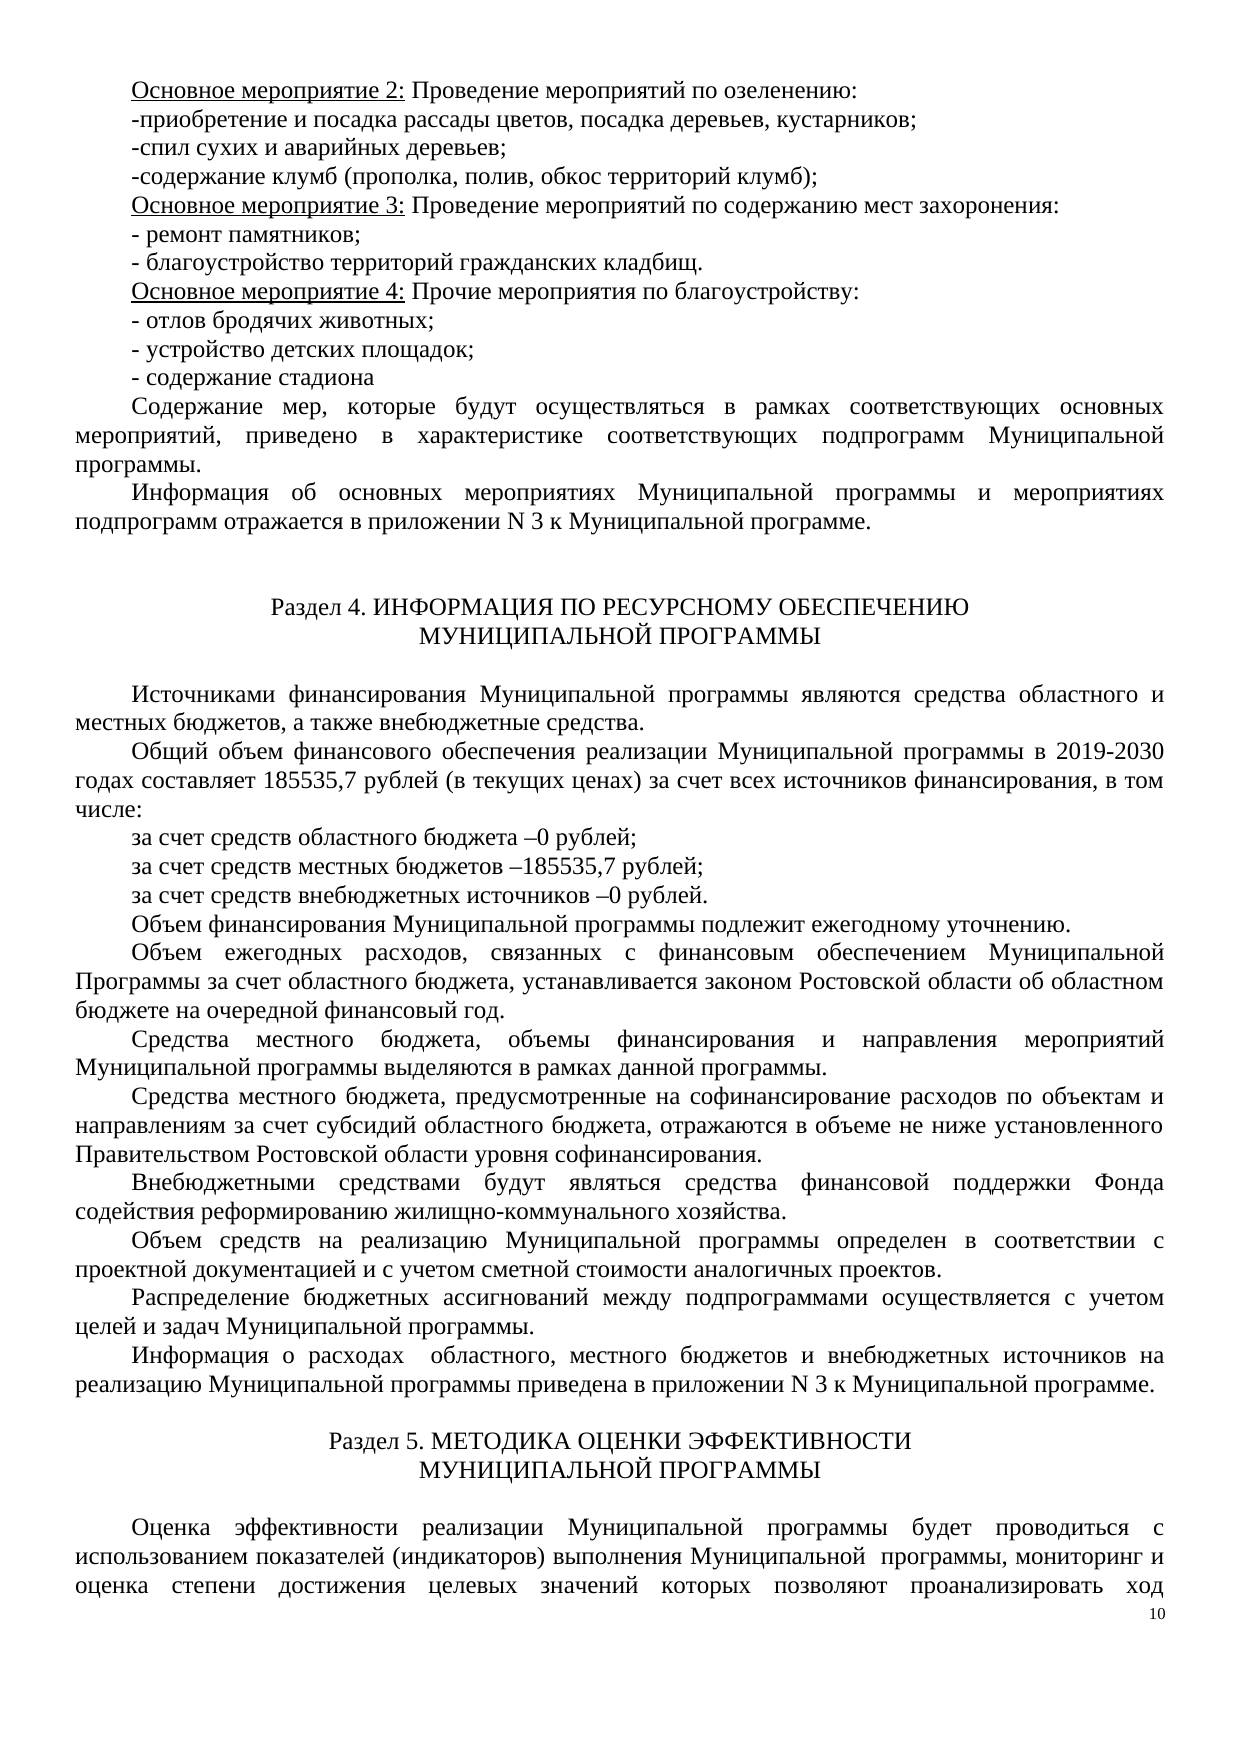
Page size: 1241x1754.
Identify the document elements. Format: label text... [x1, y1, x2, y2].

text Объем финансирования Муниципальной программы подлежит ежегодному уточнению. [75, 909, 1165, 937]
text Содержание мер, которые будут осуществляться в рамках соответствующих основных мероприятий, приведено в характеристике соответствующих подпрограмм Муниципальной программы. [75, 391, 1165, 477]
text - содержание стадиона [75, 362, 1165, 391]
text за счет средств областного бюджета –0 рублей; [75, 822, 1165, 851]
text Основное мероприятие 4: Прочие мероприятия по благоустройству: [75, 276, 1165, 305]
text за счет средств внебюджетных источников –0 рублей. [75, 880, 1165, 909]
text -приобретение и посадка рассады цветов, посадка деревьев, кустарников; [75, 104, 1165, 132]
text Объем ежегодных расходов, связанных с финансовым обеспечением Муниципальной Программы за счет областного бюджета, устанавливается законом Ростовской области об областном бюджете на очередной финансовый год. [75, 937, 1165, 1024]
text за счет средств местных бюджетов –185535,7 рублей; [75, 851, 1165, 880]
text -спил сухих и аварийных деревьев; [75, 132, 1165, 161]
text Средства местного бюджета, объемы финансирования и направления мероприятий Муниципальной программы выделяются в рамках данной программы. [75, 1024, 1165, 1081]
text Информация об основных мероприятиях Муниципальной программы и мероприятиях подпрограмм отражается в приложении N 3 к Муниципальной программе. [75, 477, 1165, 535]
text Раздел 4. ИНФОРМАЦИЯ ПО РЕСУРСНОМУ ОБЕСПЕЧЕНИЮ [75, 592, 1165, 621]
text -содержание клумб (прополка, полив, обкос территорий клумб); [75, 161, 1165, 190]
text - благоустройство территорий гражданских кладбищ. [75, 247, 1165, 276]
text Раздел 5. МЕТОДИКА ОЦЕНКИ ЭФФЕКТИВНОСТИ [75, 1426, 1165, 1455]
text Внебюджетными средствами будут являться средства финансовой поддержки Фонда содействия реформированию жилищно-коммунального хозяйства. [75, 1167, 1165, 1225]
text - ремонт памятников; [75, 219, 1165, 247]
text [75, 1512, 1165, 1599]
text Общий объем финансового обеспечения реализации Муниципальной программы в 2019-2030 годах составляет 185535,7 рублей (в текущих ценах) за счет всех источников финансирования, в том числе: [75, 736, 1165, 822]
text МУНИЦИПАЛЬНОЙ ПРОГРАММЫ [75, 621, 1165, 650]
text - отлов бродячих животных; [75, 305, 1165, 334]
text Распределение бюджетных ассигнований между подпрограммами осуществляется с учетом целей и задач Муниципальной программы. [75, 1282, 1165, 1340]
text Информация о расходах областного, местного бюджетов и внебюджетных источников на реализацию Муниципальной программы приведена в приложении N 3 к Муниципальной программе. [75, 1340, 1165, 1397]
text - устройство детских площадок; [75, 334, 1165, 362]
text Объем средств на реализацию Муниципальной программы определен в соответствии с проектной документацией и с учетом сметной стоимости аналогичных проектов. [75, 1225, 1165, 1282]
text Основное мероприятие 2: Проведение мероприятий по озеленению: [75, 75, 1165, 104]
text Средства местного бюджета, предусмотренные на софинансирование расходов по объектам и направлениям за счет субсидий областного бюджета, отражаются в объеме не ниже установленного Правительством Ростовской области уровня софинансирования. [75, 1081, 1165, 1167]
text МУНИЦИПАЛЬНОЙ ПРОГРАММЫ [75, 1455, 1165, 1484]
text Основное мероприятие 3: Проведение мероприятий по содержанию мест захоронения: [75, 190, 1165, 219]
text Источниками финансирования Муниципальной программы являются средства областного и местных бюджетов, а также внебюджетные средства. [75, 679, 1165, 736]
